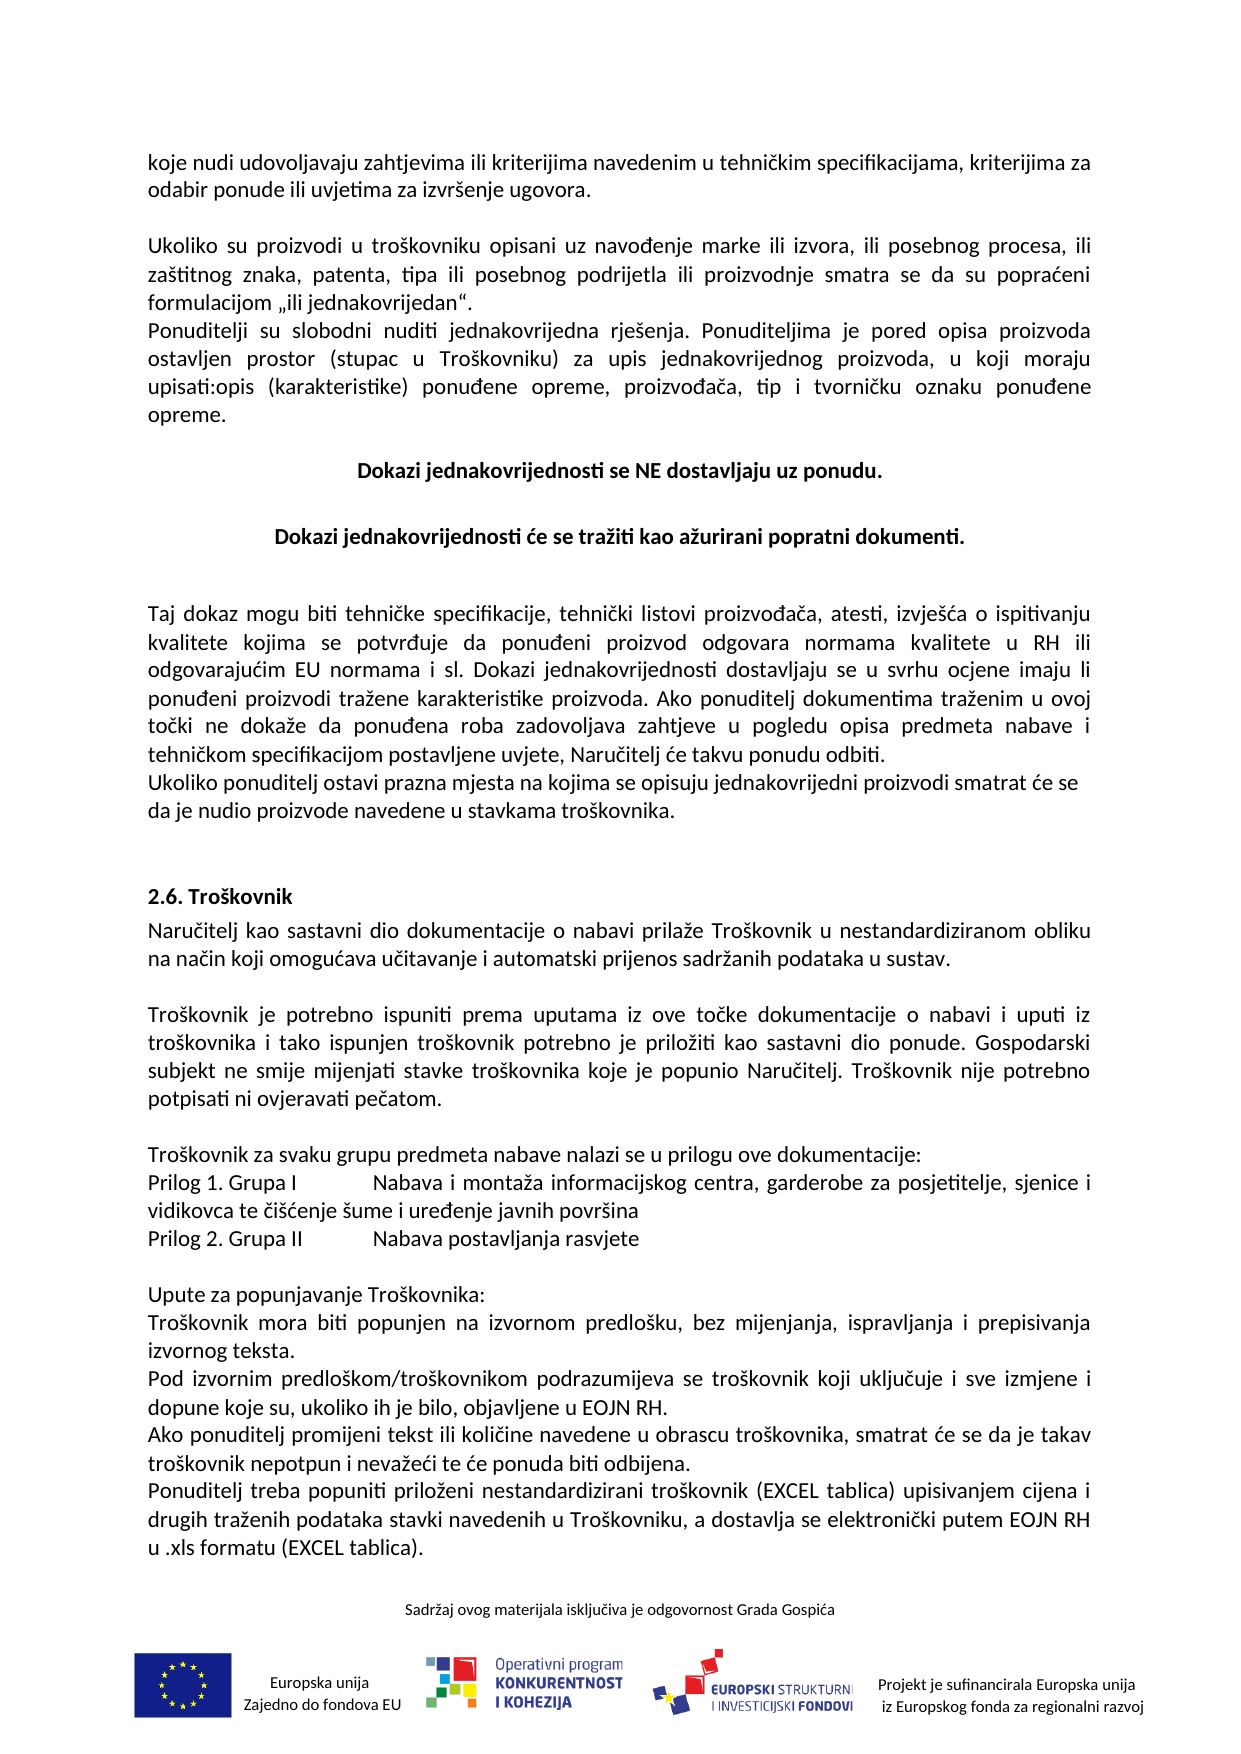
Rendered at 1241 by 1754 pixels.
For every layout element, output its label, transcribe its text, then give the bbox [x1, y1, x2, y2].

text Prilog 2. Grupa II Nabava postavljanja rasvjete [148, 1224, 1093, 1252]
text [148, 148, 1093, 204]
text Upute za popunjavanje Troškovnika: [148, 1281, 1093, 1308]
text Troškovnik je potrebno ispuniti prema uputama iz ove točke dokumentacije o nabavi i uputi iz troškovnika i tako ispunjen troškovnik potrebno je priložiti kao sastavni dio ponude. Gospodarski subjekt ne smije mijenjati stavke troškovnika koje je popunio Naručitelj. Troškovnik nije potrebno potpisati ni ovjeravati pečatom. [148, 1000, 1093, 1112]
picture [132, 1651, 233, 1719]
text Troškovnik za svaku grupu predmeta nabave nalazi se u prilogu ove dokumentacije: [148, 1140, 1093, 1168]
text Ukoliko su proizvodi u troškovniku opisani uz navođenje marke ili izvora, ili posebnog procesa, ili zaštitnog znaka, patenta, tipa ili posebnog podrijetla ili proizvodnje smatra se da su popraćeni formulacijom „ili jednakovrijedan“. [148, 232, 1093, 316]
text Ponuditelji su slobodni nuditi jednakovrijedna rješenja. Ponuditeljima je pored opisa proizvoda ostavljen prostor (stupac u Troškovniku) za upis jednakovrijednog proizvoda, u koji moraju upisati:opis (karakteristike) ponuđene opreme, proizvođača, tip i tvorničku oznaku ponuđene opreme. [148, 316, 1093, 428]
picture [652, 1649, 853, 1715]
text Taj dokaz mogu biti tehničke specifikacije, tehnički listovi proizvođača, atesti, izvješća o ispitivanju kvalitete kojima se potvrđuje da ponuđeni proizvod odgovara normama kvalitete u RH ili odgovarajućim EU normama i sl. Dokazi jednakovrijednosti dostavljaju se u svrhu ocjene imaju li ponuđeni proizvodi tražene karakteristike proizvoda. Ako ponuditelj dokumentima traženim u ovoj točki ne dokaže da ponuđena roba zadovoljava zahtjeve u pogledu opisa predmeta nabave i tehničkom specifikacijom postavljene uvjete, Naručitelj će takvu ponudu odbiti. [148, 599, 1093, 768]
picture [426, 1657, 623, 1710]
text 2.6. Troškovnik [148, 882, 1093, 910]
text Ukoliko ponuditelj ostavi prazna mjesta na kojima se opisuju jednakovrijedni proizvodi smatrat će se da je nudio proizvode navedene u stavkama troškovnika. [148, 768, 1093, 824]
text Troškovnik mora biti popunjen na izvornom predlošku, bez mijenjanja, ispravljanja i prepisivanja izvornog teksta. [148, 1308, 1093, 1364]
text Dokazi jednakovrijednosti se NE dostavljaju uz ponudu. [148, 456, 1093, 484]
text Dokazi jednakovrijednosti će se tražiti kao ažurirani popratni dokumenti. [148, 522, 1093, 550]
text Ponuditelj treba popuniti priloženi nestandardizirani troškovnik (EXCEL tablica) upisivanjem cijena i drugih traženih podataka stavki navedenih u Troškovniku, a dostavlja se elektronički putem EOJN RH u .xls formatu (EXCEL tablica). [148, 1477, 1093, 1561]
text Pod izvornim predloškom/troškovnikom podrazumijeva se troškovnik koji uključuje i sve izmjene i dopune koje su, ukoliko ih je bilo, objavljene u EOJN RH. [148, 1364, 1093, 1421]
text Naručitelj kao sastavni dio dokumentacije o nabavi prilaže Troškovnik u nestandardiziranom obliku na način koji omogućava učitavanje i automatski prijenos sadržanih podataka u sustav. [148, 916, 1093, 972]
text Prilog 1. Grupa I Nabava i montaža informacijskog centra, garderobe za posjetitelje, sjenice i vidikovca te čišćenje šume i uređenje javnih površina [148, 1168, 1093, 1224]
text Ako ponuditelj promijeni tekst ili količine navedene u obrascu troškovnika, smatrat će se da je takav troškovnik nepotpun i nevažeći te će ponuda biti odbijena. [148, 1421, 1093, 1477]
